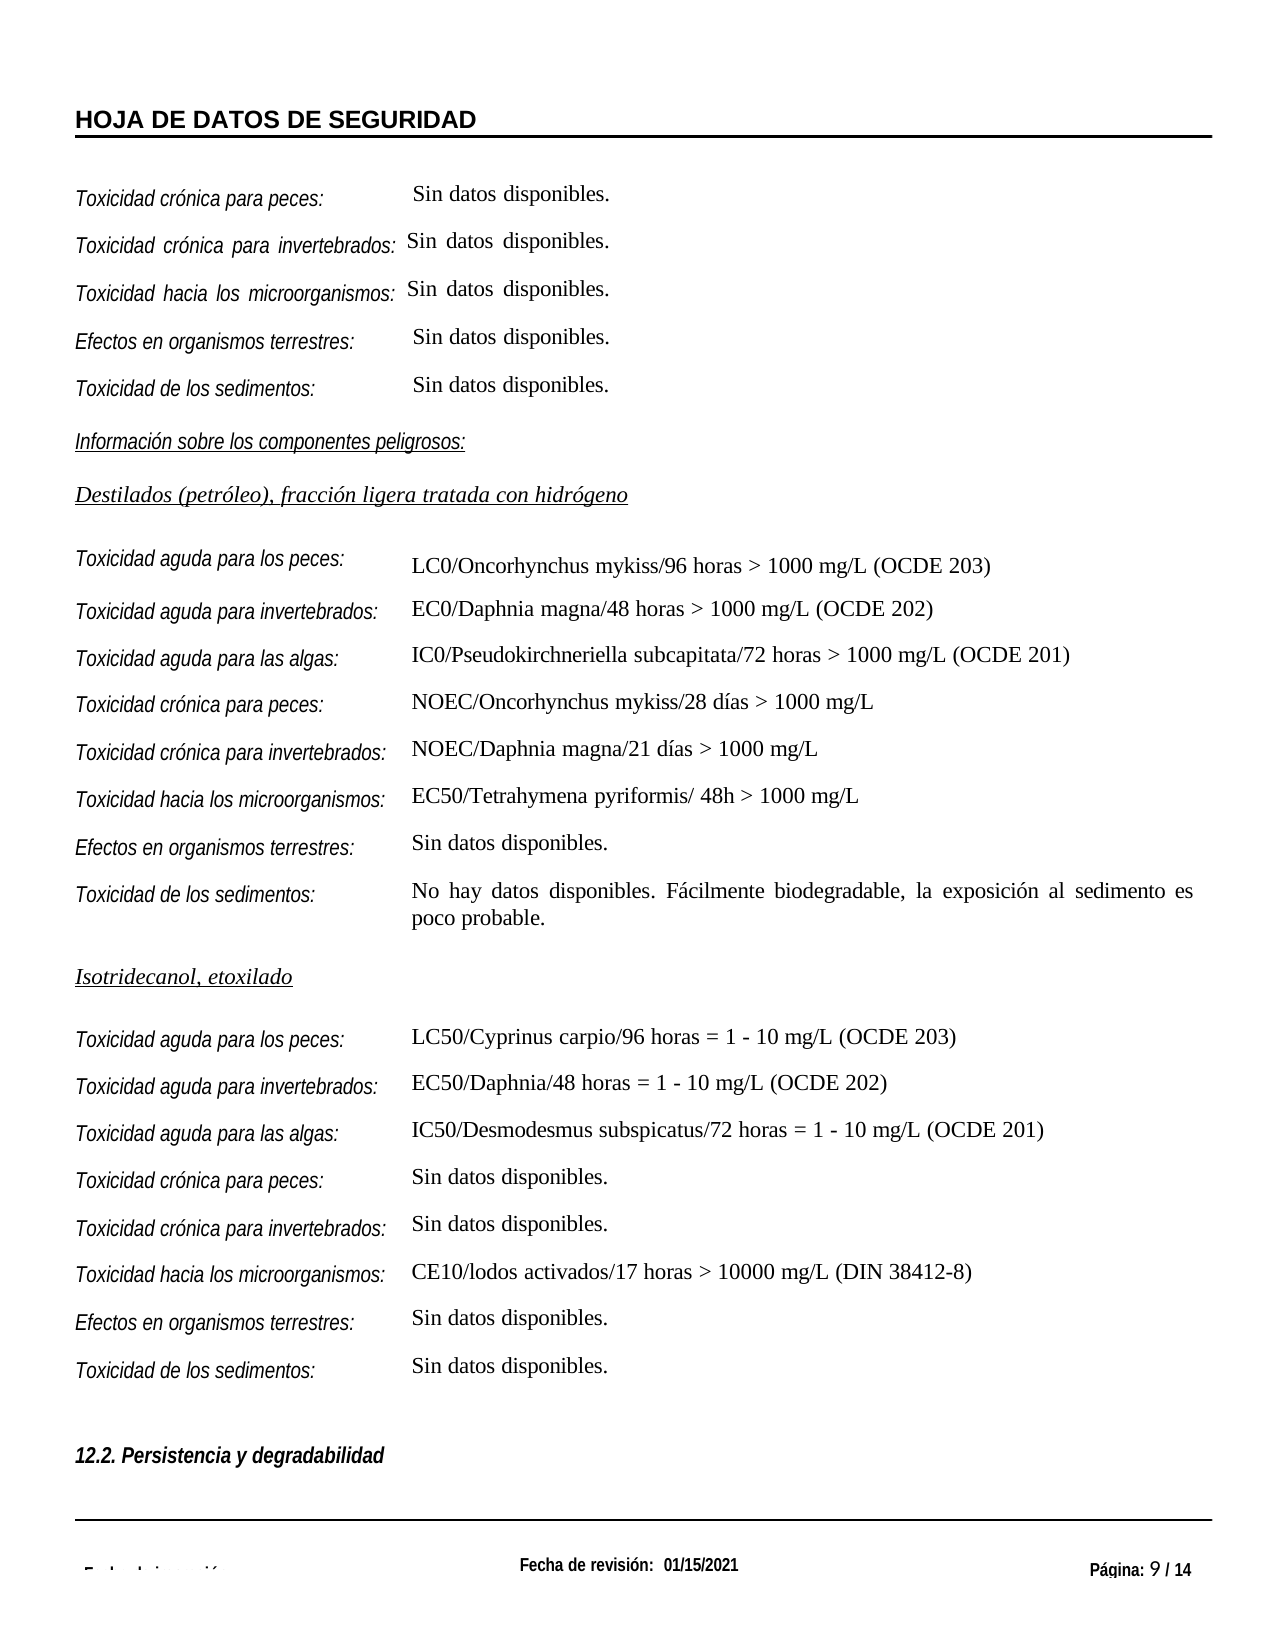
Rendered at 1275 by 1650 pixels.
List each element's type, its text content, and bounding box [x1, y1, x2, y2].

text Toxicidad aguda para los peces: [75, 544, 346, 571]
text Efectos en organismos terrestres: Sin datos disponibles. [75, 1304, 1225, 1336]
text Toxicidad aguda para invertebrados: EC50/Daphnia/48 horas = 1 - 10 mg/L (OCDE 202) [75, 1069, 1225, 1099]
text Isotridecanol, etoxilado [75, 963, 1225, 989]
text Toxicidad crónica para peces: Sin datos disponibles. [75, 1163, 1225, 1194]
text Toxicidad crónica para peces: NOEC/Oncorhynchus mykiss/28 días > 1000 mg/L Toxicidad crónica para invertebrados: NOEC/Daphnia magna/21 días > 1000 mg/L Toxicidad hacia los microorganismos: EC50/Tetrahymena pyriformis/ 48h > 1000 mg/L Efectos en organismos terrestres: Sin datos disponibles. [75, 688, 878, 860]
text Toxicidad de los sedimentos: No hay datos disponibles. Fácilmente biodegradable, la exposición al sedimento es poco probable. [75, 877, 1197, 930]
text Toxicidad aguda para las algas: IC0/Pseudokirchneriella subcapitata/72 horas > 1000 mg/L (OCDE 201) [75, 641, 1225, 671]
subtitle Persistencia y degradabilidad [75, 1442, 1225, 1468]
text Toxicidad de los sedimentos: Sin datos disponibles. [75, 1352, 1225, 1383]
text Toxicidad crónica para invertebrados: Sin datos disponibles. [75, 1210, 1225, 1241]
text LC0/Oncorhynchus mykiss/96 horas > 1000 mg/L (OCDE 203) [411, 552, 1225, 578]
text Toxicidad aguda para las algas: IC50/Desmodesmus subspicatus/72 horas = 1 - 10 mg/L (OCDE 201) [75, 1116, 1225, 1146]
text Toxicidad crónica para peces: Sin datos disponibles. Toxicidad crónica para invertebrados: Sin datos disponibles. Toxicidad hacia los microorganismos: Sin datos disponibles. Efectos en organismos terrestres: Sin datos disponibles. Toxicidad de los sedimentos: Sin datos disponibles. [75, 180, 610, 402]
text Destilados (petróleo), fracción ligera tratada con hidrógeno [75, 481, 1225, 507]
text Toxicidad aguda para invertebrados: EC0/Daphnia magna/48 horas > 1000 mg/L (OCDE 202) [75, 594, 1225, 624]
text Toxicidad hacia los microorganismos: CE10/lodos activados/17 horas > 10000 mg/L (DIN 38412-8) [75, 1258, 1225, 1288]
text Toxicidad aguda para los peces: LC50/Cyprinus carpio/96 horas = 1 - 10 mg/L (OCDE 203) [75, 1023, 1225, 1053]
text Información sobre los componentes peligrosos: [75, 428, 1225, 454]
